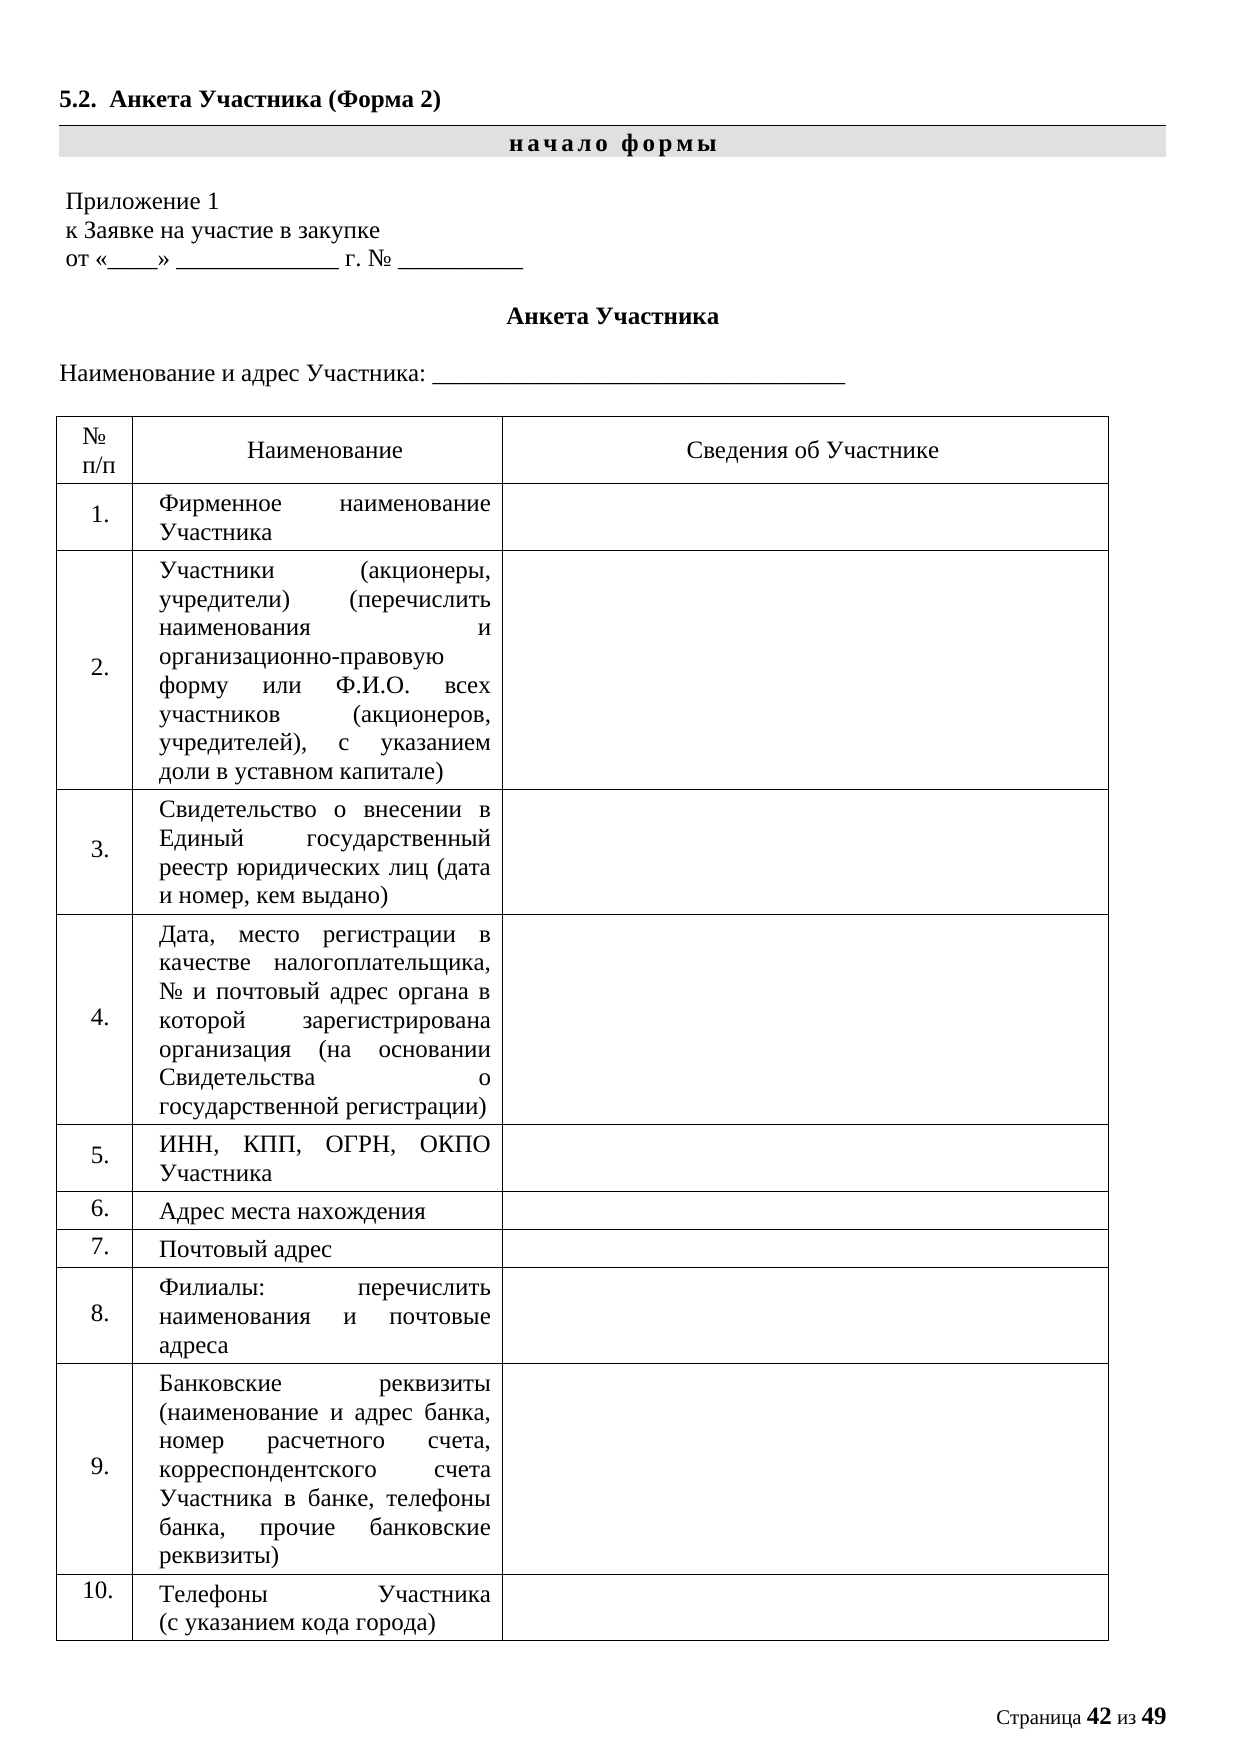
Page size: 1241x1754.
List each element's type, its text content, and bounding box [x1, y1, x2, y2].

table_cell Телефоны Участника (с указанием кода города) [133, 1575, 502, 1640]
table_cell Филиалы: перечислить наименования и почтовые адреса [133, 1268, 502, 1363]
table_cell Почтовый адрес [133, 1230, 502, 1267]
table_cell Адрес места нахождения [133, 1192, 502, 1229]
table_cell [503, 1364, 1108, 1573]
table_cell [503, 790, 1108, 913]
table_header № п/п [57, 417, 132, 483]
text Приложение 1 [59, 186, 1166, 215]
table_cell [57, 1192, 132, 1229]
table_cell [503, 1192, 1108, 1229]
table_cell [57, 1364, 132, 1573]
text Наименование и адрес Участника: _________________________________ [59, 358, 1166, 387]
table_cell [57, 1268, 132, 1363]
table_cell Свидетельство о внесении в Единый государственный реестр юридических лиц (дата и номер, кем выдано) [133, 790, 502, 913]
table_header Наименование [133, 417, 502, 483]
table_cell [503, 1268, 1108, 1363]
table_cell [57, 790, 132, 913]
table_cell [503, 1230, 1108, 1267]
table_header Сведения об Участнике [503, 417, 1108, 483]
table_cell Дата, место регистрации в качестве налогоплательщика, № и почтовый адрес органа в которой зарегистрирована организация (на основании Свидетельства о государственной регистрации) [133, 915, 502, 1124]
table_cell [503, 484, 1108, 550]
table_cell [503, 551, 1108, 789]
text 5.2. Анкета Участника (Форма 2) [59, 84, 1166, 113]
text к Заявке на участие в закупке [59, 215, 1166, 243]
table_cell [503, 915, 1108, 1124]
text начало формы [59, 126, 1166, 157]
table_cell Фирменное наименование Участника [133, 484, 502, 550]
table_cell [503, 1125, 1108, 1191]
table_cell Участники (акционеры, учредители) (перечислить наименования и организационно-правовую форму или Ф.И.О. всех участников (акционеров, учредителей), с указанием доли в уставном капитале) [133, 551, 502, 789]
table_cell [57, 1230, 132, 1267]
table_cell [57, 915, 132, 1124]
table_cell [57, 484, 132, 550]
table_cell [503, 1575, 1108, 1640]
table_cell [57, 1125, 132, 1191]
table_cell ИНН, КПП, ОГРН, ОКПО Участника [133, 1125, 502, 1191]
table_cell Банковские реквизиты (наименование и адрес банка, номер расчетного счета, корреспондентского счета Участника в банке, телефоны банка, прочие банковские реквизиты) [133, 1364, 502, 1573]
text Анкета Участника [59, 301, 1166, 330]
table_cell [57, 1575, 132, 1640]
text от «____» _____________ г. № __________ [59, 243, 1166, 272]
table_cell [57, 551, 132, 789]
